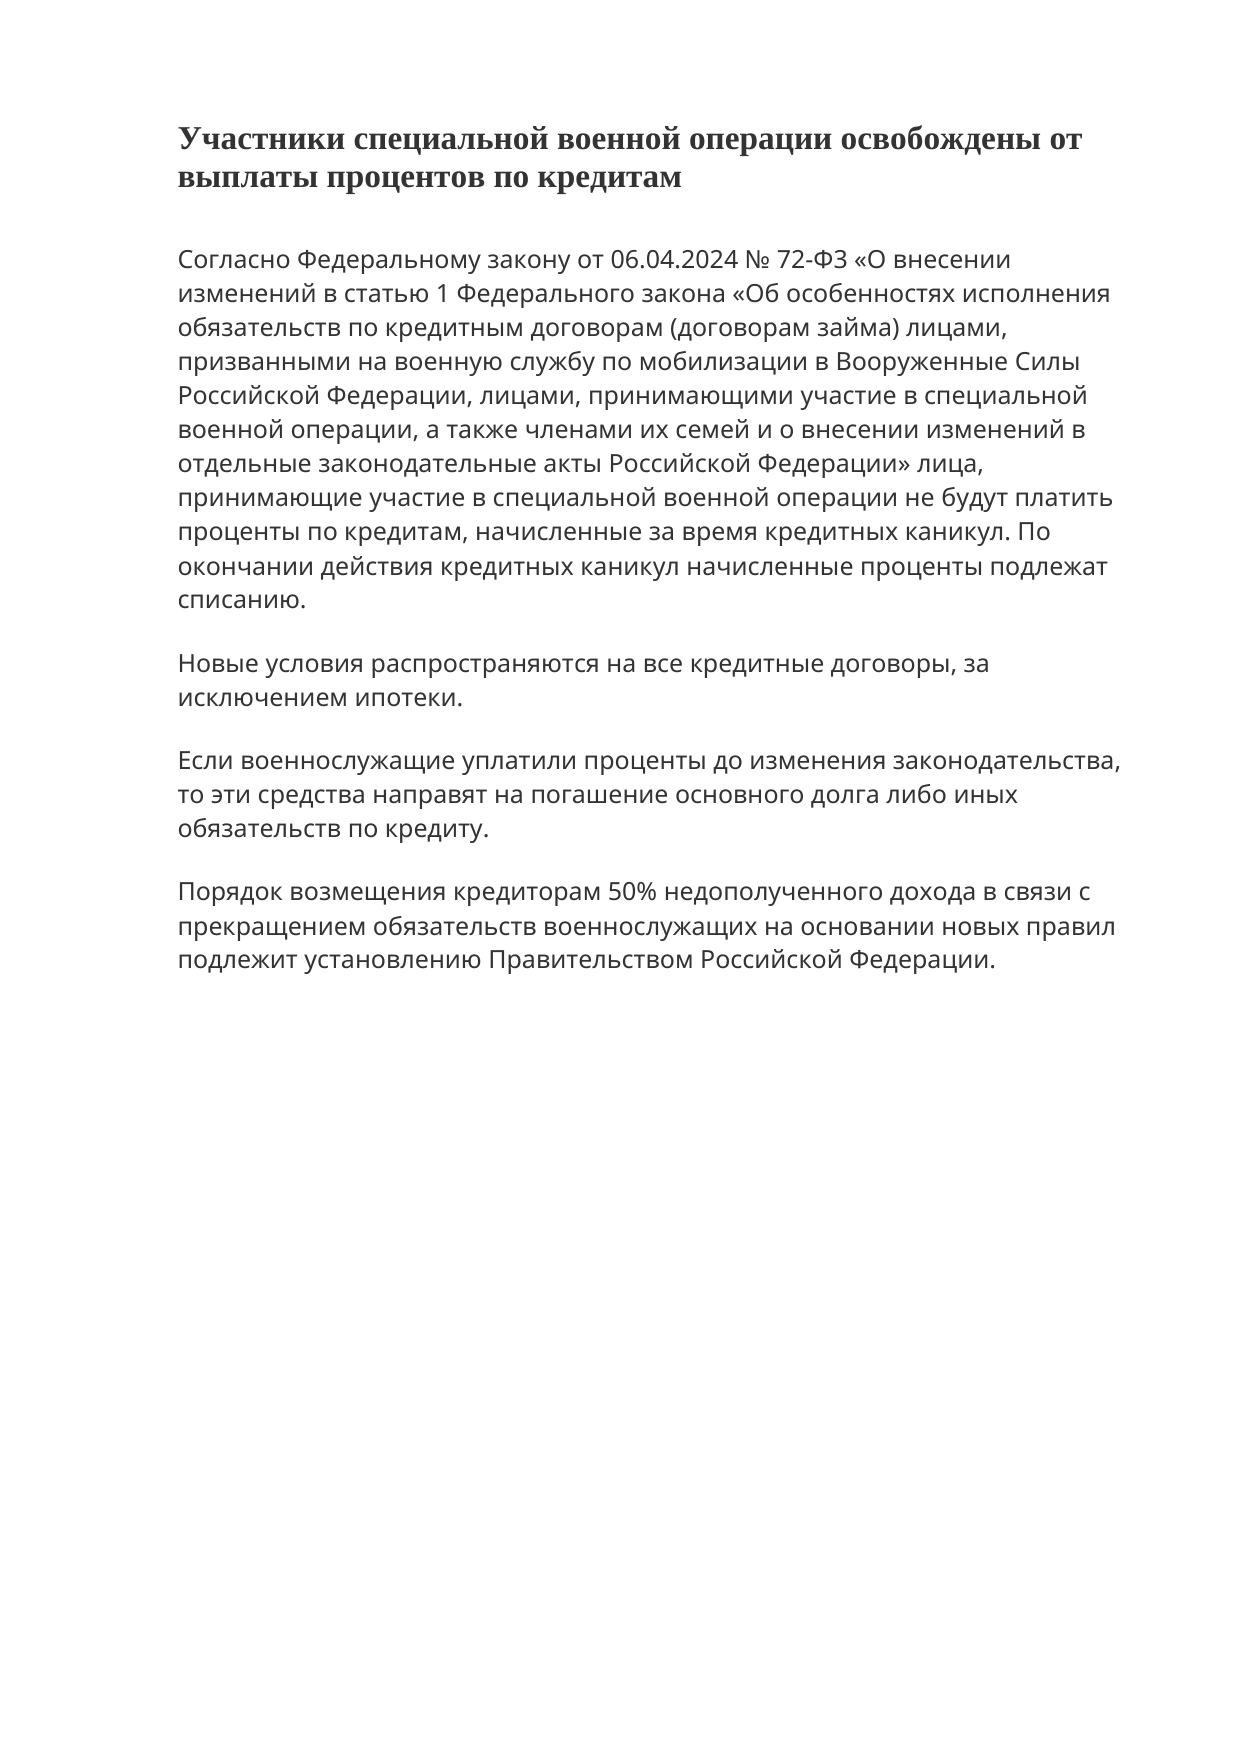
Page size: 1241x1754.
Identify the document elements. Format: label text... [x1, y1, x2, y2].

text Если военнослужащие уплатили проценты до изменения законодательства, то эти средства направят на погашение основного долга либо иных обязательств по кредиту. [177, 743, 1152, 845]
text Участники специальной военной операции освобождены от выплаты процентов по кредитам [682, 118, 1152, 195]
text Согласно Федеральному закону от 06.04.2024 № 72-Ф3 «О внесении изменений в статью 1 Федерального закона «Об особенностях исполнения обязательств по кредитным договорам (договорам займа) лицами, призванными на военную службу по мобилизации в Вооруженные Силы Российской Федерации, лицами, принимающими участие в специальной военной операции, а также членами их семей и о внесении изменений в отдельные законодательные акты Российской Федерации» лица, принимающие участие в специальной военной операции не будут платить проценты по кредитам, начисленные за время кредитных каникул. По окончании действия кредитных каникул начисленные проценты подлежат списанию. [177, 242, 1152, 616]
text Новые условия распространяются на все кредитные договоры, за исключением ипотеки. [177, 645, 1152, 713]
text Порядок возмещения кредиторам 50% недополученного дохода в связи с прекращением обязательств военнослужащих на основании новых правил подлежит установлению Правительством Российской Федерации. [177, 874, 1152, 976]
